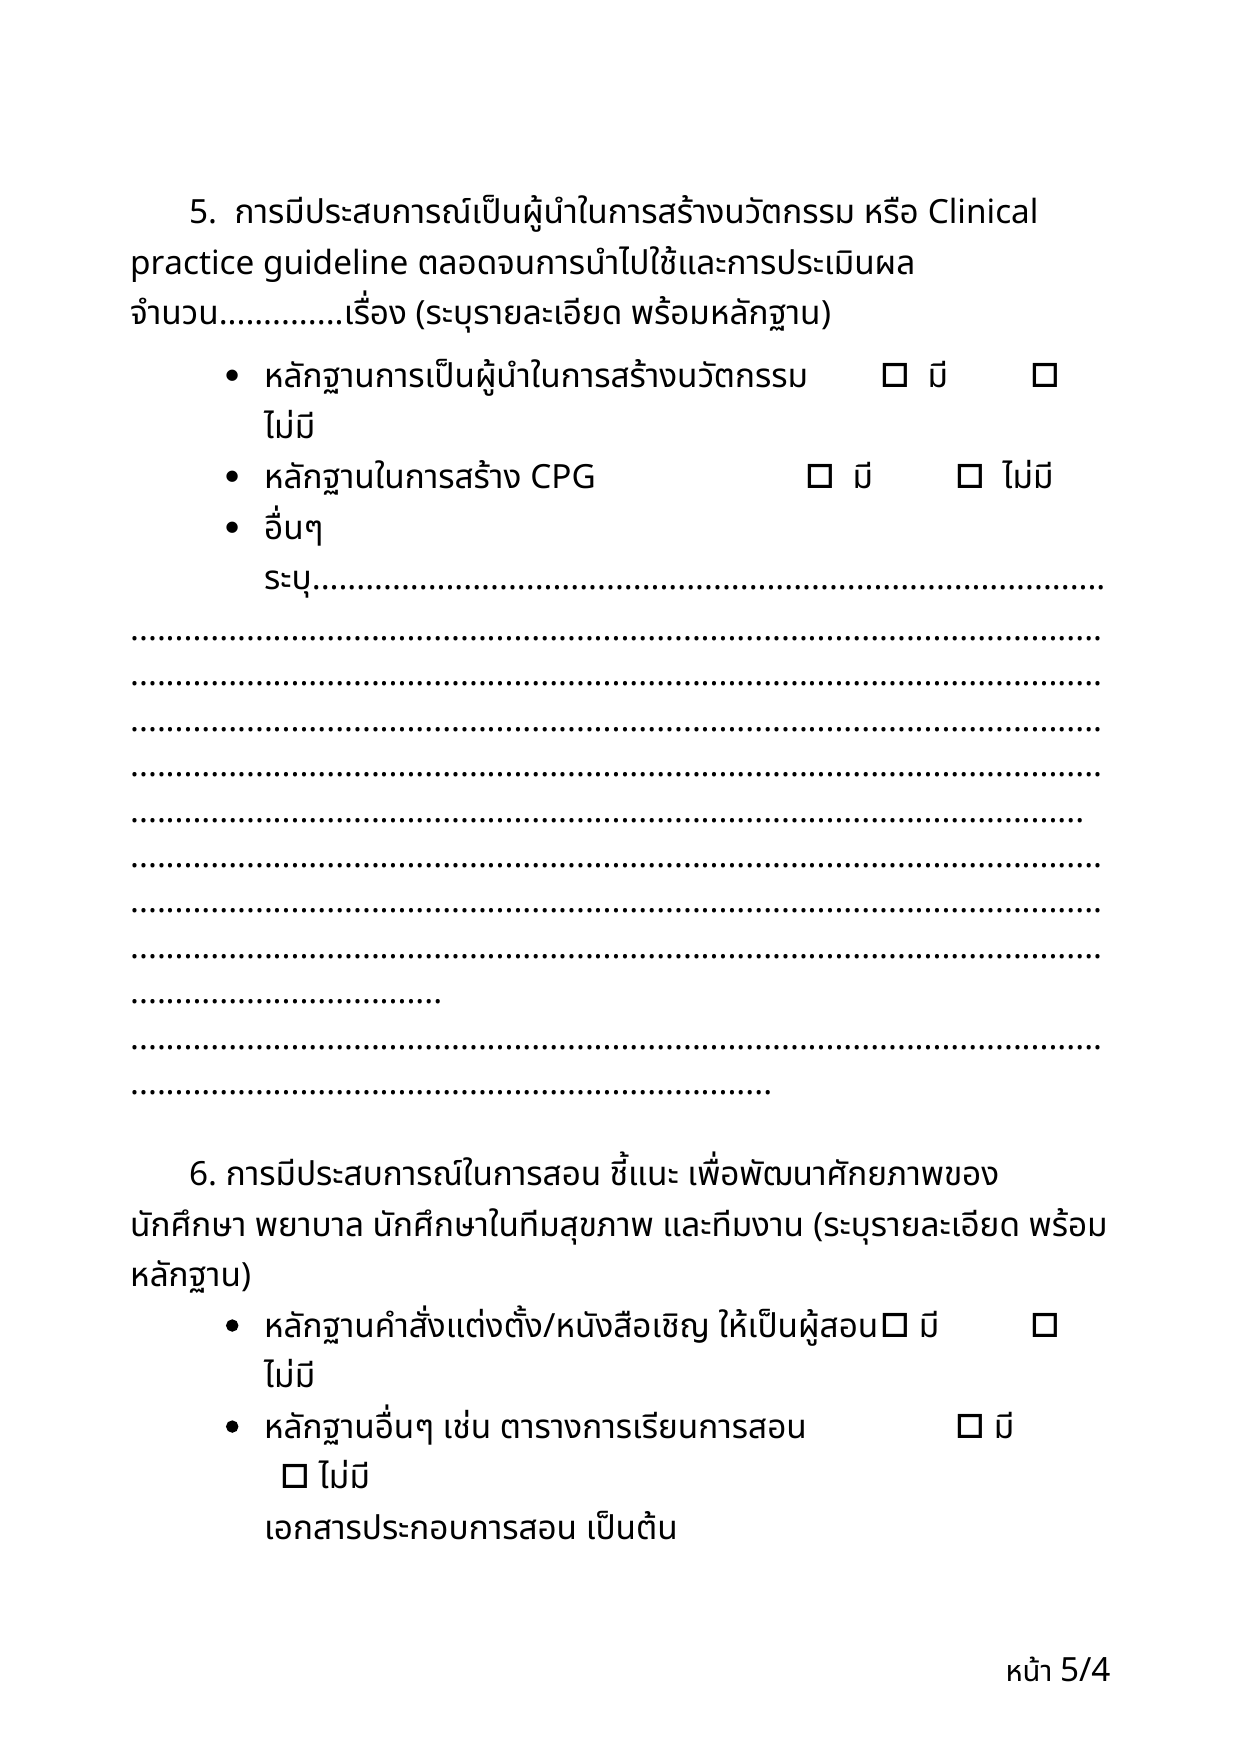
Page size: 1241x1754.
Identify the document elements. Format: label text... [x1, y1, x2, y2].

list หลักฐานอื่นๆ เช่น ตารางการเรียนการสอน มี ไม่มี [226, 1403, 1110, 1504]
text ..................................................................................................................................................................................... [130, 1013, 1110, 1104]
text ............................................................................................................................................................................................................................................................................................................................................................................................................................................................................................................................................................... [130, 605, 1110, 832]
text 6. การมีประสบการณ์ในการสอน ชี้แนะ เพื่อพัฒนาศักยภาพของนักศึกษา พยาบาล นักศึกษาในทีมสุขภาพ และทีมงาน (ระบุรายละเอียด พร้อมหลักฐาน) [130, 1150, 1110, 1302]
list หลักฐานคำสั่งแต่งตั้ง/หนังสือเชิญ ให้เป็นผู้สอน มี ไม่มี [226, 1302, 1110, 1403]
list เอกสารประกอบการสอน เป็นต้น [264, 1504, 1110, 1554]
text .......................................................................................................................................................................................................................................................................................................................................................................... [130, 832, 1110, 1013]
text 5. การมีประสบการณ์เป็นผู้นำในการสร้างนวัตกรรม หรือ Clinical practice guideline ตลอดจนการนำไปใช้และการประเมินผล จำนวน..............เรื่อง (ระบุรายละเอียด พร้อมหลักฐาน) [130, 188, 1110, 340]
list หลักฐานในการสร้าง CPG มี ไม่มี [226, 453, 1110, 504]
list หลักฐานการเป็นผู้นำในการสร้างนวัตกรรม มี ไม่มี [226, 352, 1110, 453]
list อื่นๆ ระบุ......................................................................................... [226, 504, 1110, 605]
